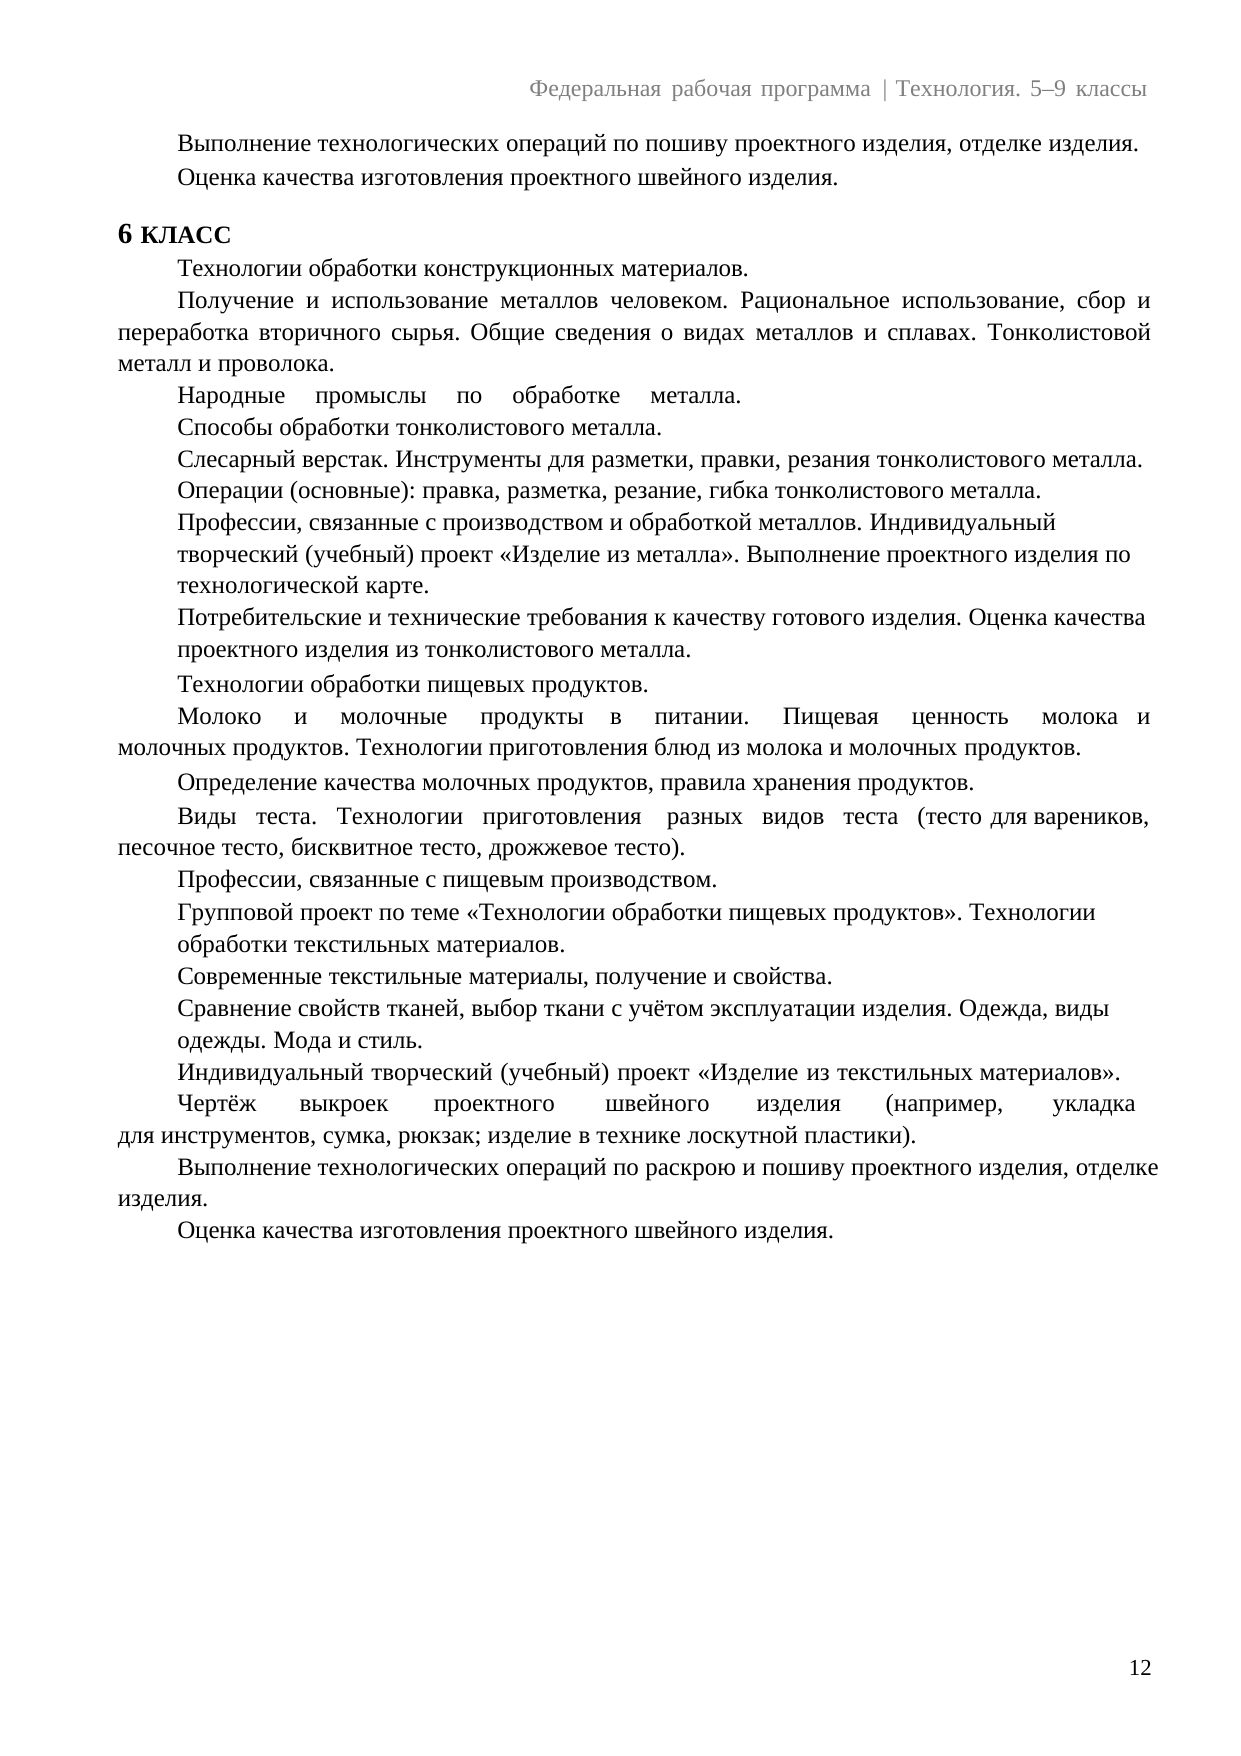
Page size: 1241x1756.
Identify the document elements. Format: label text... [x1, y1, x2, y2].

text Получение и использование металлов человеком. Рациональное использование, сбор и переработка вторичного сырья. Общие сведения о видах металлов и сплавах. Тонколистовой металл и проволока. [118, 285, 1151, 377]
text Технологии обработки пищевых продуктов. [177, 666, 1167, 698]
text Операции (основные): правка, разметка, резание, гибка тонколистового металла. [118, 476, 1150, 504]
text Выполнение технологических операций по раскрою и пошиву проектного изделия, отделке изделия. [118, 1152, 1167, 1212]
text Групповой проект по теме «Технологии обработки пищевых продуктов». Технологии обработки текстильных материалов. [177, 897, 1151, 958]
text Оценка качества изготовления проектного швейного изделия. [177, 1215, 1167, 1244]
text Определение качества молочных продуктов, правила хранения продуктов. [177, 764, 1167, 797]
text Виды теста. Технологии приготовления разных видов теста (тесто для вареников, песочное тесто, бисквитное тесто, дрожжевое тесто). [118, 801, 1150, 861]
text Профессии, связанные с производством и обработкой металлов. Индивидуальный творческий (учебный) проект «Изделие из металла». Выполнение проектного изделия по технологической карте. [177, 507, 1167, 599]
text Слесарный верстак. Инструменты для разметки, правки, резания тонколистового металла. [118, 444, 1151, 472]
text Сравнение свойств тканей, выбор ткани с учётом эксплуатации изделия. Одежда, виды одежды. Мода и стиль. [177, 993, 1167, 1053]
text Молоко и молочные продукты в питании. Пищевая ценность молока и молочных продуктов. Технологии приготовления блюд из молока и молочных продуктов. [118, 701, 1151, 761]
text Технологии обработки конструкционных материалов. [177, 253, 1167, 282]
text Народные промыслы по обработке металла. Способы обработки тонколистового металла. [177, 380, 742, 440]
text Выполнение технологических операций по пошиву проектного изделия, отделке изделия. [118, 128, 1150, 156]
text Чертёж выкроек проектного швейного изделия (например, укладка для инструментов, сумка, рюкзак; изделие в технике лоскутной пластики). [118, 1088, 1150, 1149]
text Современные текстильные материалы, получение и свойства. [177, 961, 1167, 990]
text Индивидуальный творческий (учебный) проект «Изделие из текстильных материалов». [118, 1057, 1167, 1085]
text Профессии, связанные с пищевым производством. [177, 864, 1167, 893]
subtitle КЛАСС [118, 216, 1167, 249]
text Потребительские и технические требования к качеству готового изделия. Оценка качества проектного изделия из тонколистового металла. [177, 602, 1167, 663]
text Оценка качества изготовления проектного швейного изделия. [177, 159, 1167, 192]
